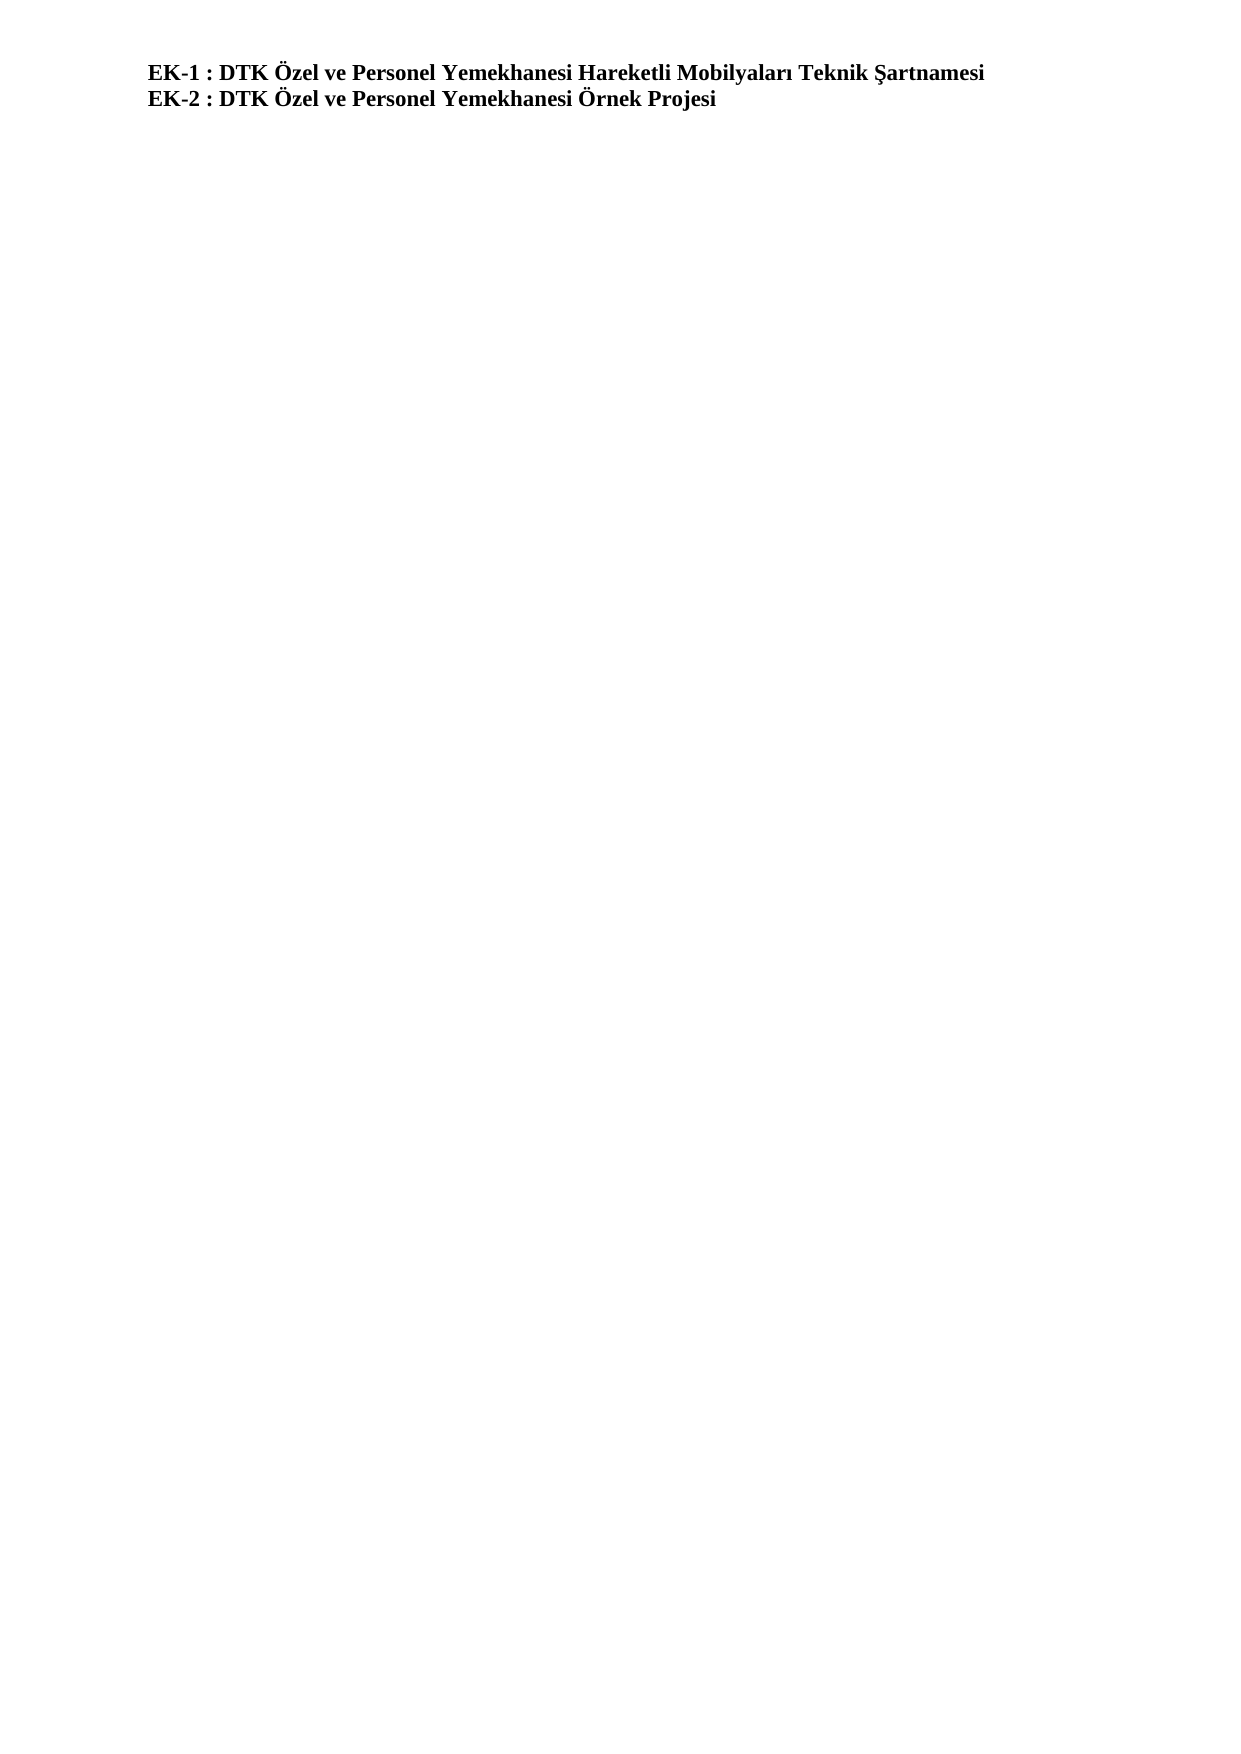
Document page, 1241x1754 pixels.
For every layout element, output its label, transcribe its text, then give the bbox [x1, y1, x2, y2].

text EK-2 : DTK Özel ve Personel Yemekhanesi Örnek Projesi [148, 85, 1092, 112]
text EK-1 : DTK Özel ve Personel Yemekhanesi Hareketli Mobilyaları Teknik Şartnamesi [148, 59, 1092, 85]
